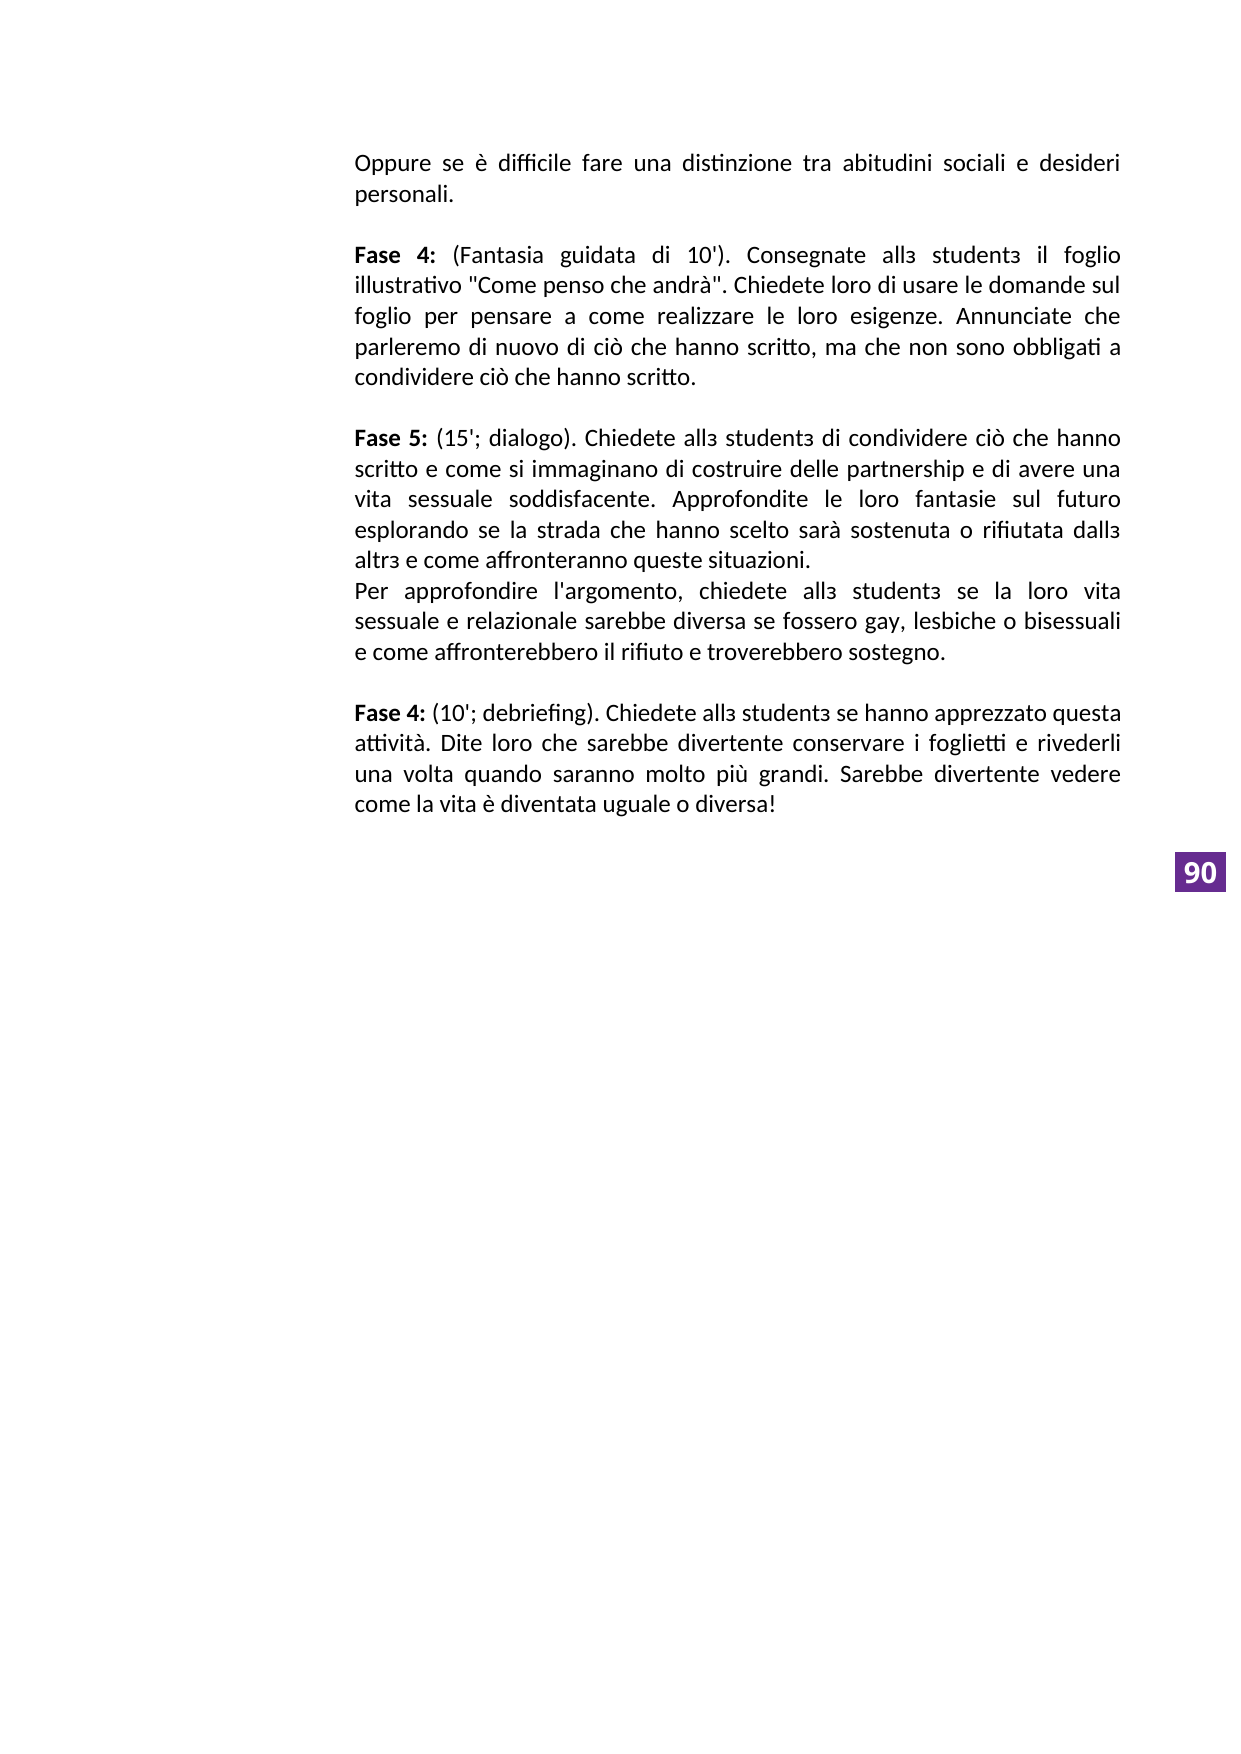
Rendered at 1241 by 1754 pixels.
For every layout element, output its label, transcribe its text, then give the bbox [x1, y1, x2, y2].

text Fase 4: (Fantasia guidata di 10'). Consegnate allз studentз il foglio illustrativo "Come penso che andrà". Chiedete loro di usare le domande sul foglio per pensare a come realizzare le loro esigenze. Annunciate che parleremo di nuovo di ciò che hanno scritto, ma che non sono obbligati a condividere ciò che hanno scritto. [354, 239, 1122, 392]
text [354, 148, 1122, 209]
text Fase 4: (10'; debriefing). Chiedete allз studentз se hanno apprezzato questa attività. Dite loro che sarebbe divertente conservare i foglietti e rivederli una volta quando saranno molto più grandi. Sarebbe divertente vedere come la vita è diventata uguale o diversa! [354, 697, 1122, 819]
text Fase 5: (15'; dialogo). Chiedete allз studentз di condividere ciò che hanno scritto e come si immaginano di costruire delle partnership e di avere una vita sessuale soddisfacente. Approfondite le loro fantasie sul futuro esplorando se la strada che hanno scelto sarà sostenuta o rifiutata dallз altrз e come affronteranno queste situazioni. [354, 422, 1122, 575]
text Per approfondire l'argomento, chiedete allз studentз se la loro vita sessuale e relazionale sarebbe diversa se fossero gay, lesbiche o bisessuali e come affronterebbero il rifiuto e troverebbero sostegno. [354, 575, 1122, 666]
